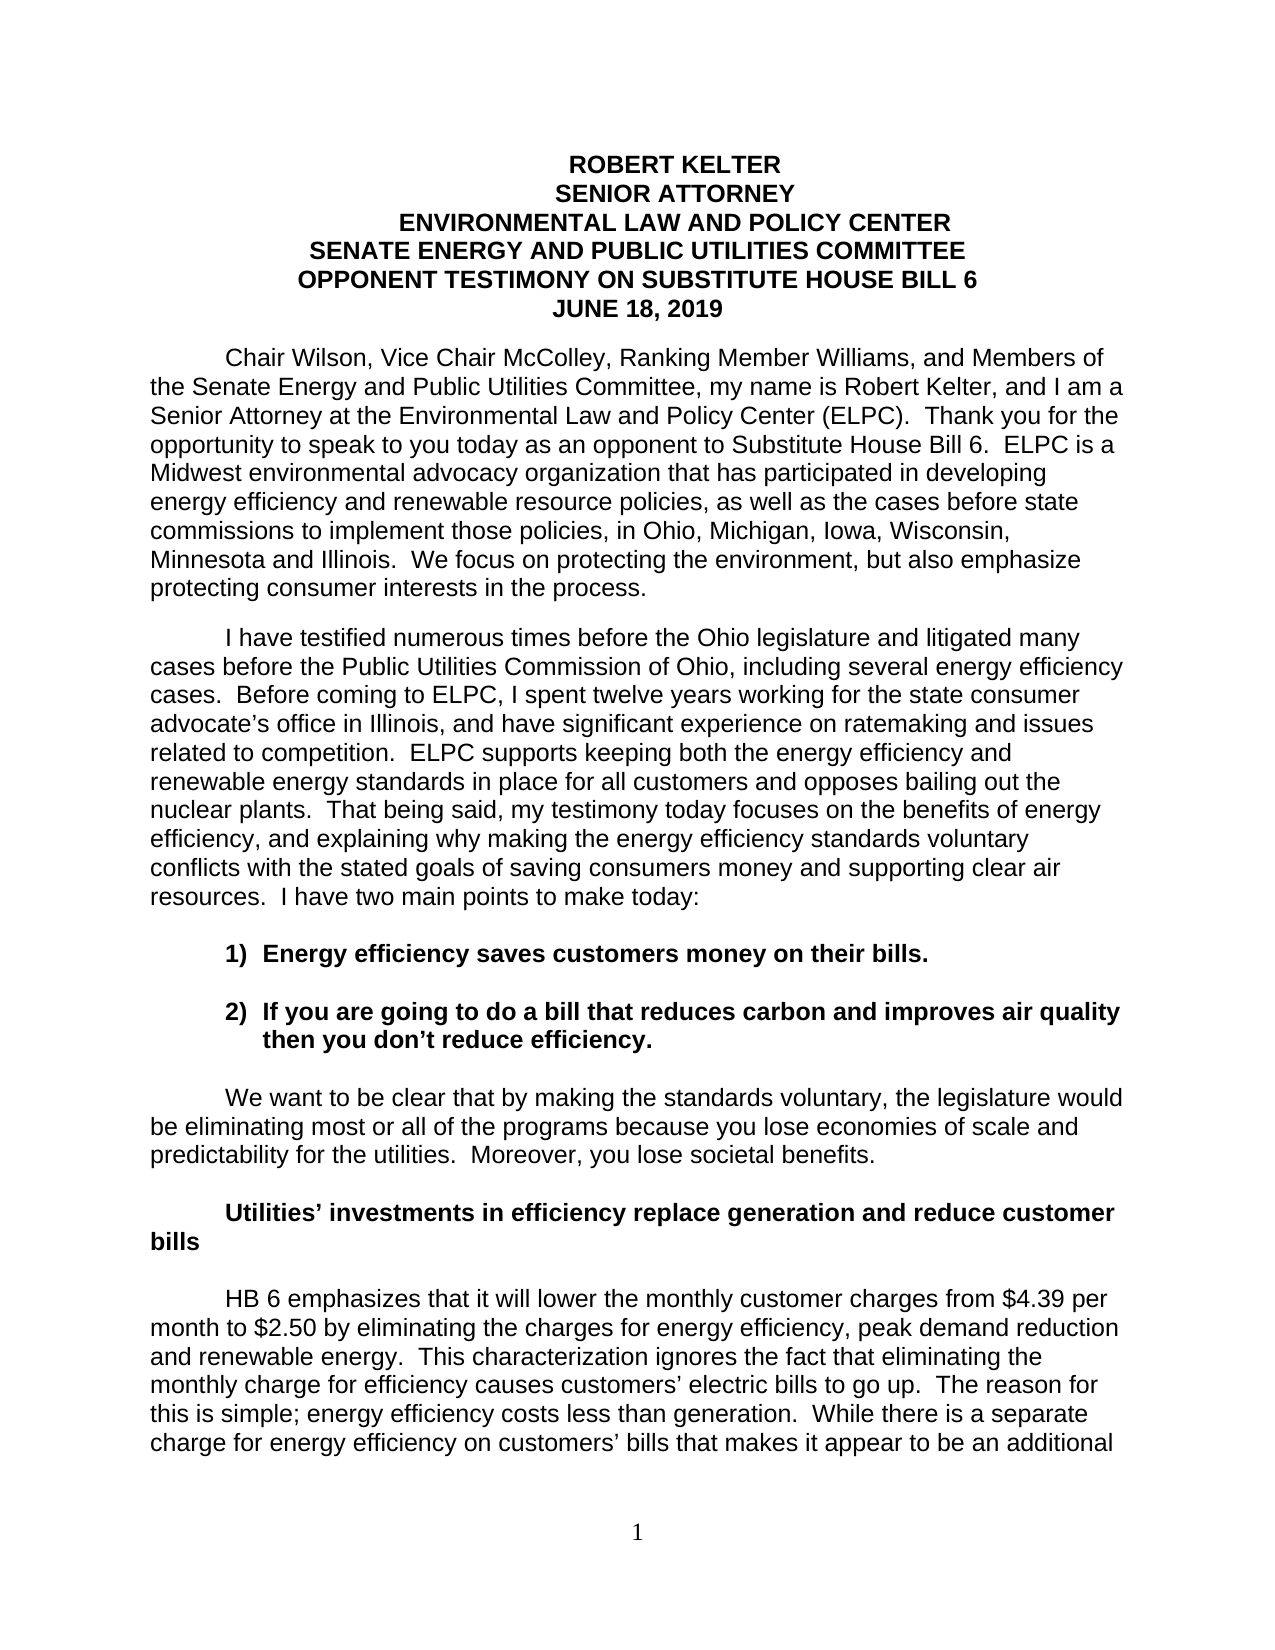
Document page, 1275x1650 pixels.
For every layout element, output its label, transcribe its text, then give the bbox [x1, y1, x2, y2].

text We want to be clear that by making the standards voluntary, the legislature would be eliminating most or all of the programs because you lose economies of scale and predictability for the utilities. Moreover, you lose societal benefits. [150, 1083, 1125, 1169]
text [150, 1284, 1125, 1457]
text SENIOR ATTORNEY [150, 179, 1125, 207]
text OPPONENT TESTIMONY ON SUBSTITUTE HOUSE BILL 6 [150, 265, 1125, 294]
text JUNE 18, 2019 [150, 294, 1125, 322]
text ROBERT KELTER [150, 150, 1125, 179]
text I have testified numerous times before the Ohio legislature and litigated many cases before the Public Utilities Commission of Ohio, including several energy efficiency cases. Before coming to ELPC, I spent twelve years working for the state consumer advocate’s office in Illinois, and have significant experience on ratemaking and issues related to competition. ELPC supports keeping both the energy efficiency and renewable energy standards in place for all customers and opposes bailing out the nuclear plants. That being said, my testimony today focuses on the benefits of energy efficiency, and explaining why making the energy efficiency standards voluntary conflicts with the stated goals of saving consumers money and supporting clear air resources. I have two main points to make today: [150, 623, 1125, 910]
list Energy efficiency saves customers money on their bills. [225, 939, 1125, 968]
text SENATE ENERGY AND PUBLIC UTILITIES COMMITTEE [150, 236, 1125, 265]
text Chair Wilson, Vice Chair McColley, Ranking Member Williams, and Members of the Senate Energy and Public Utilities Committee, my name is Robert Kelter, and I am a Senior Attorney at the Environmental Law and Policy Center (ELPC). Thank you for the opportunity to speak to you today as an opponent to Substitute House Bill 6. ELPC is a Midwest environmental advocacy organization that has participated in developing energy efficiency and renewable resource policies, as well as the cases before state commissions to implement those policies, in Ohio, Michigan, Iowa, Wisconsin, Minnesota and Illinois. We focus on protecting the environment, but also emphasize protecting consumer interests in the process. [150, 343, 1125, 602]
text Utilities’ investments in efficiency replace generation and reduce customer bills [150, 1198, 1125, 1255]
text ENVIRONMENTAL LAW AND POLICY CENTER [150, 207, 1125, 236]
list If you are going to do a bill that reduces carbon and improves air quality then you don’t reduce efficiency. [225, 997, 1125, 1054]
